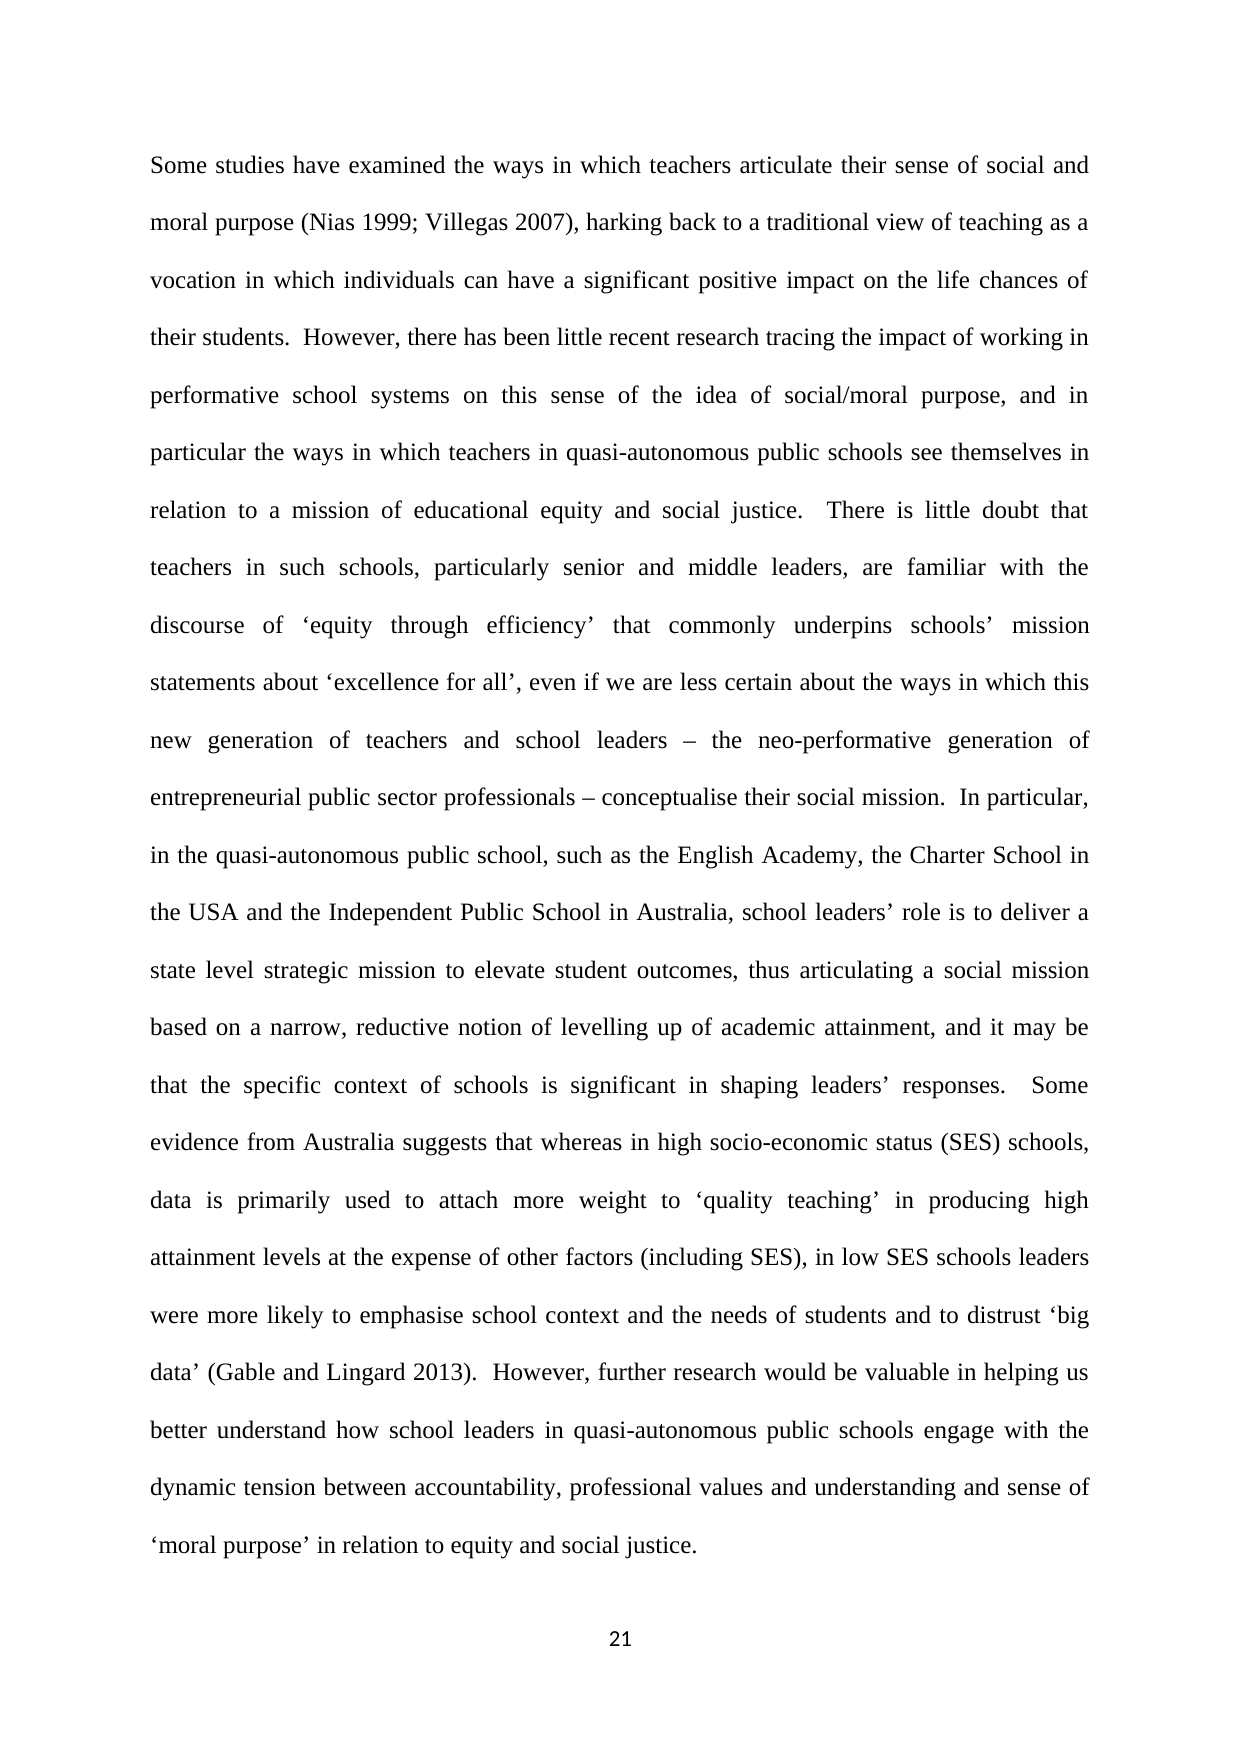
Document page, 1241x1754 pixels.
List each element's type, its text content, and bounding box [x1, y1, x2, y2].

text Some studies have examined the ways in which teachers articulate their sense of social and moral purpose (Nias 1999; Villegas 2007), harking back to a traditional view of teaching as a vocation in which individuals can have a significant positive impact on the life chances of their students. However, there has been little recent research tracing the impact of working in performative school systems on this sense of the idea of social/moral purpose, and in particular the ways in which teachers in quasi-autonomous public schools see themselves in relation to a mission of educational equity and social justice. There is little doubt that teachers in such schools, particularly senior and middle leaders, are familiar with the discourse of ‘equity through efficiency’ that commonly underpins schools’ mission statements about ‘excellence for all’, even if we are less certain about the ways in which this new generation of teachers and school leaders – the neo-performative generation of entrepreneurial public sector professionals – conceptualise their social mission. In particular, in the quasi-autonomous public school, such as the English Academy, the Charter School in the USA and the Independent Public School in Australia, school leaders’ role is to deliver a state level strategic mission to elevate student outcomes, thus articulating a social mission based on a narrow, reductive notion of levelling up of academic attainment, and it may be that the specific context of schools is significant in shaping leaders’ responses. Some evidence from Australia suggests that whereas in high socio-economic status (SES) schools, data is primarily used to attach more weight to ‘quality teaching’ in producing high attainment levels at the expense of other factors (including SES), in low SES schools leaders were more likely to emphasise school context and the needs of students and to distrust ‘big data’ (Gable and Lingard 2013). However, further research would be valuable in helping us better understand how school leaders in quasi-autonomous public schools engage with the dynamic tension between accountability, professional values and understanding and sense of ‘moral purpose’ in relation to equity and social justice. [150, 150, 1090, 1559]
